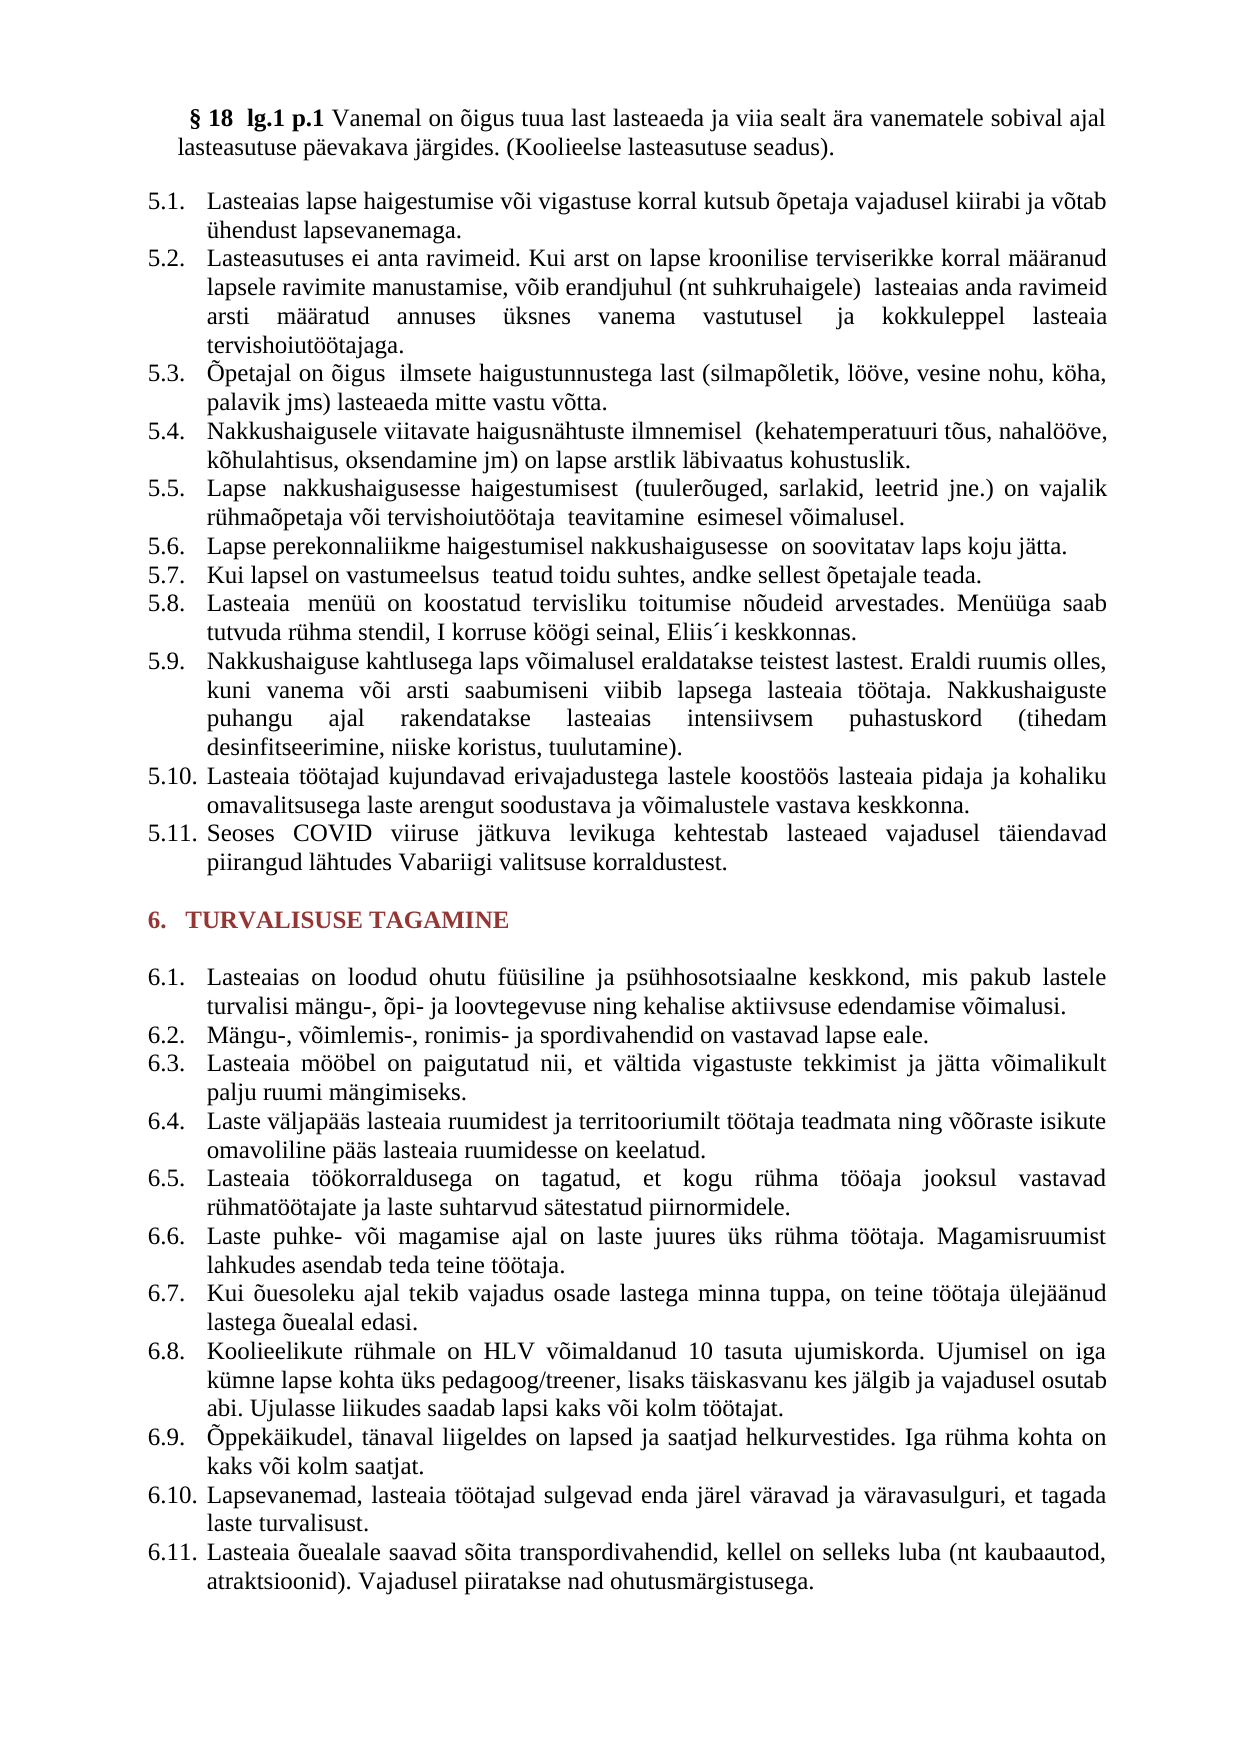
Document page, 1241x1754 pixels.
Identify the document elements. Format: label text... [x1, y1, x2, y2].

list Õppekäikudel, tänaval liigeldes on lapsed ja saatjad helkurvestides. Iga rühma kohta on kaks või kolm saatjat. [148, 1422, 1107, 1480]
list Lapse nakkushaigusesse haigestumisest (tuulerõuged, sarlakid, leetrid jne.) on vajalik rühmaõpetaja või tervishoiutöötaja teavitamine esimesel võimalusel. [148, 473, 1107, 531]
list Õpetajal on õigus ilmsete haigustunnustega last (silmapõletik, lööve, vesine nohu, köha, palavik jms) lasteaeda mitte vastu võtta. [148, 358, 1107, 416]
list Lasteaias on loodud ohutu füüsiline ja psühhosotsiaalne keskkond, mis pakub lastele turvalisi mängu-, õpi- ja loovtegevuse ning kehalise aktiivsuse edendamise võimalusi. [148, 962, 1107, 1020]
list Nakkushaigusele viitavate haigusnähtuste ilmnemisel (kehatemperatuuri tõus, nahalööve, kõhulahtisus, oksendamine jm) on lapse arstlik läbivaatus kohustuslik. [148, 416, 1107, 473]
list Lasteaia töökorraldusega on tagatud, et kogu rühma tööaja jooksul vastavad rühmatöötajate ja laste suhtarvud sätestatud piirnormidele. [148, 1163, 1107, 1221]
list Lasteaia menüü on koostatud tervisliku toitumise nõudeid arvestades. Menüüga saab tutvuda rühma stendil, I korruse köögi seinal, Eliis´i keskkonnas. [148, 588, 1107, 646]
list Lapsevanemad, lasteaia töötajad sulgevad enda järel väravad ja väravasulguri, et tagada laste turvalisust. [148, 1480, 1107, 1537]
text § 18 lg.1 p.1 Vanemal on õigus tuua last lasteaeda ja viia sealt ära vanematele sobival ajal lasteasutuse päevakava järgides. (Koolieelse lasteasutuse seadus). [148, 103, 1107, 161]
list Koolieelikute rühmale on HLV võimaldanud 10 tasuta ujumiskorda. Ujumisel on iga kümne lapse kohta üks pedagoog/treener, lisaks täiskasvanu kes jälgib ja vajadusel osutab abi. Ujulasse liikudes saadab lapsi kaks või kolm töötajat. [148, 1336, 1107, 1422]
list Lasteaia töötajad kujundavad erivajadustega lastele koostöös lasteaia pidaja ja kohaliku omavalitsusega laste arengut soodustava ja võimalustele vastava keskkonna. [148, 761, 1107, 818]
list Lasteaia mööbel on paigutatud nii, et vältida vigastuste tekkimist ja jätta võimalikult palju ruumi mängimiseks. [148, 1048, 1107, 1106]
list Seoses COVID viiruse jätkuva levikuga kehtestab lasteaed vajadusel täiendavad piirangud lähtudes Vabariigi valitsuse korraldustest. [148, 818, 1107, 876]
list Lasteaias lapse haigestumise või vigastuse korral kutsub õpetaja vajadusel kiirabi ja võtab ühendust lapsevanemaga. [148, 186, 1107, 243]
list Kui lapsel on vastumeelsus teatud toidu suhtes, andke sellest õpetajale teada. [148, 560, 1107, 588]
list TURVALISUSE TAGAMINE [148, 905, 1107, 933]
list Lasteaia õuealale saavad sõita transpordivahendid, kellel on selleks luba (nt kaubaautod, atraktsioonid). Vajadusel piiratakse nad ohutusmärgistusega. [148, 1537, 1107, 1595]
list Laste väljapääs lasteaia ruumidest ja territooriumilt töötaja teadmata ning võõraste isikute omavoliline pääs lasteaia ruumidesse on keelatud. [148, 1106, 1107, 1163]
list Lasteasutuses ei anta ravimeid. Kui arst on lapse kroonilise terviserikke korral määranud lapsele ravimite manustamise, võib erandjuhul (nt suhkruhaigele) lasteaias anda ravimeid arsti määratud annuses üksnes vanema vastutusel ja kokkuleppel lasteaia tervishoiutöötajaga. [148, 243, 1107, 358]
list Nakkushaiguse kahtlusega laps võimalusel eraldatakse teistest lastest. Eraldi ruumis olles, kuni vanema või arsti saabumiseni viibib lapsega lasteaia töötaja. Nakkushaiguste puhangu ajal rakendatakse lasteaias intensiivsem puhastuskord (tihedam desinfitseerimine, niiske koristus, tuulutamine). [148, 646, 1107, 761]
list Mängu-, võimlemis-, ronimis- ja spordivahendid on vastavad lapse eale. [148, 1020, 1107, 1048]
list Laste puhke- või magamise ajal on laste juures üks rühma töötaja. Magamisruumist lahkudes asendab teda teine töötaja. [148, 1221, 1107, 1278]
list Kui õuesoleku ajal tekib vajadus osade lastega minna tuppa, on teine töötaja ülejäänud lastega õuealal edasi. [148, 1278, 1107, 1336]
list Lapse perekonnaliikme haigestumisel nakkushaigusesse on soovitatav laps koju jätta. [148, 531, 1107, 560]
